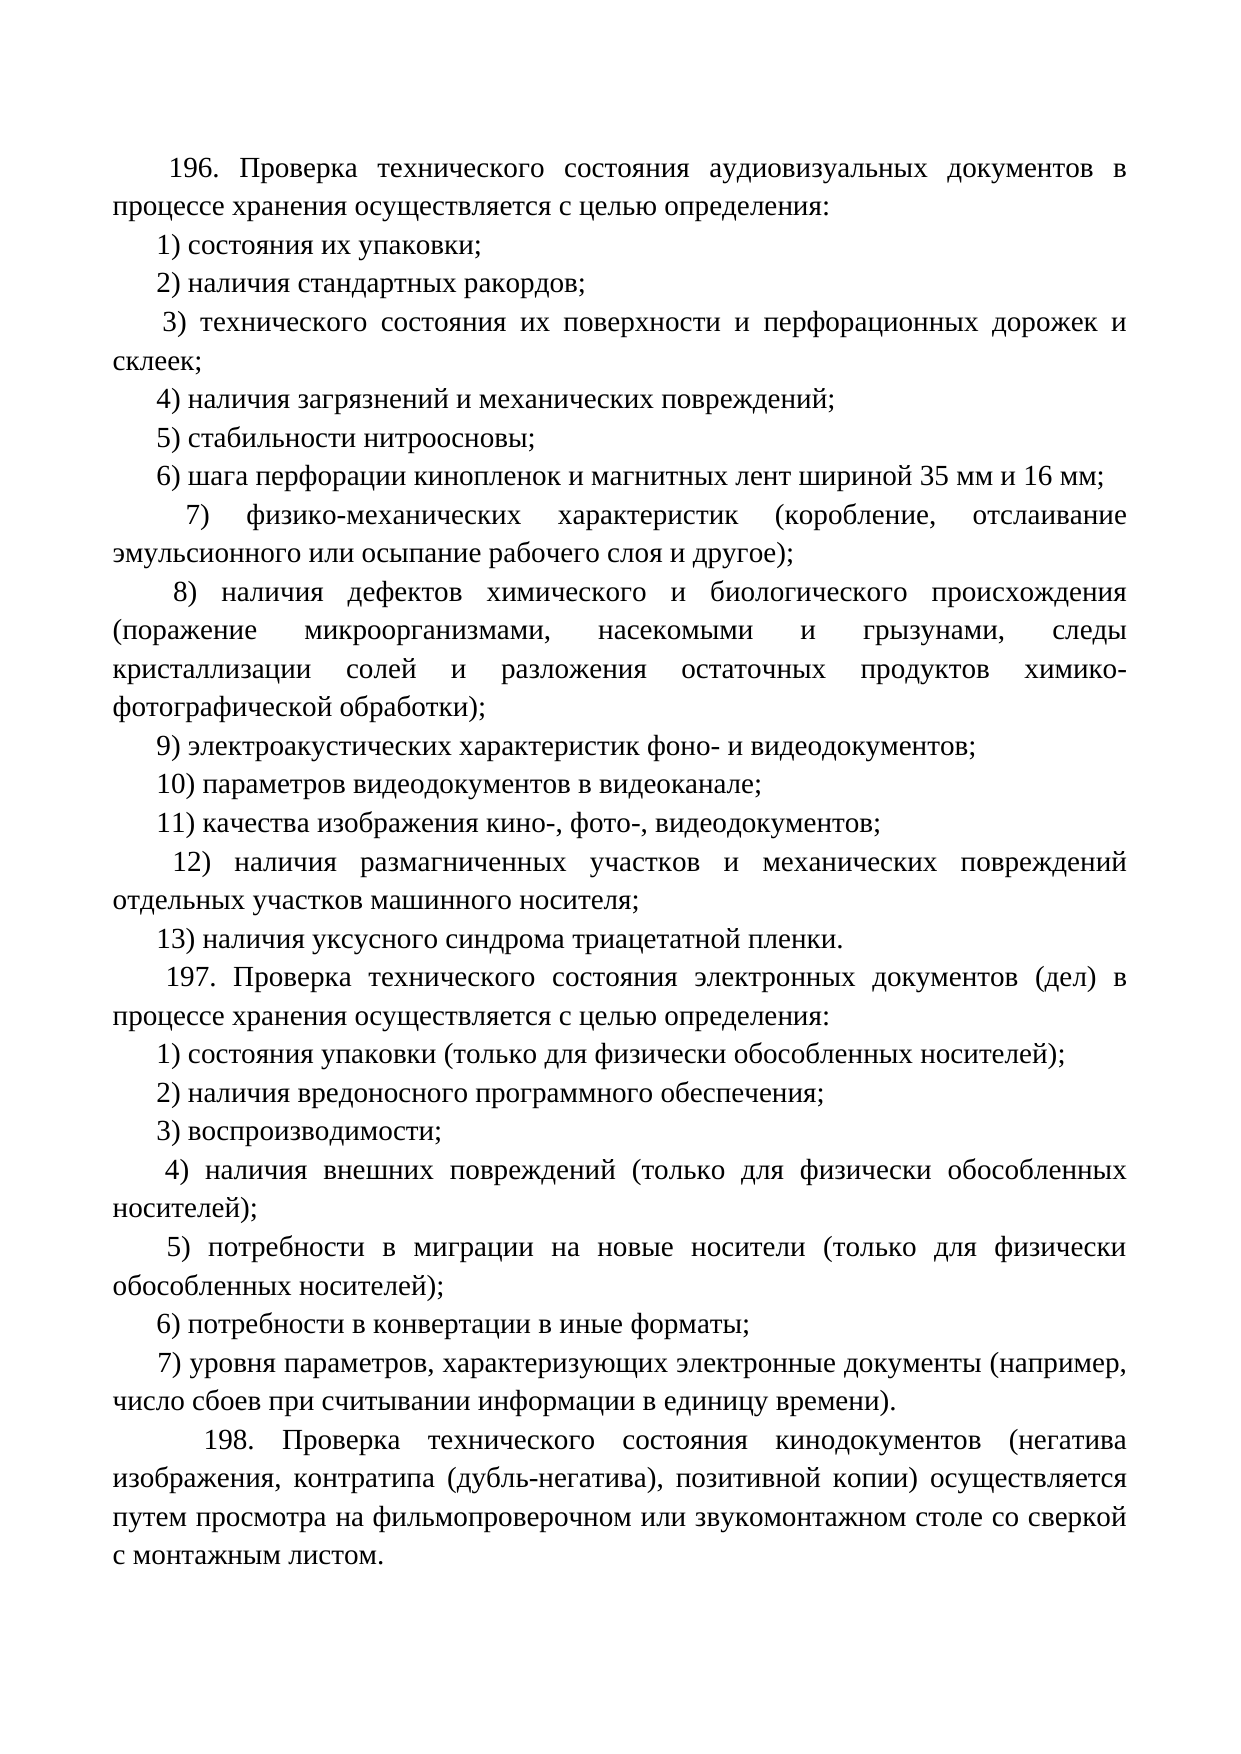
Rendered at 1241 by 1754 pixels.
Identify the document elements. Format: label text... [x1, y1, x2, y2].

text 12) наличия размагниченных участков и механических повреждений отдельных участков машинного носителя; [112, 844, 1128, 916]
text 10) параметров видеодокументов в видеоканале; [112, 767, 1128, 800]
text 1) состояния их упаковки; [112, 227, 1128, 261]
text 1) состояния упаковки (только для физически обособленных носителей); [112, 1036, 1128, 1070]
text 3) технического состояния их поверхности и перфорационных дорожек и склеек; [112, 304, 1128, 376]
text 198. Проверка технического состояния кинодокументов (негатива изображения, контратипа (дубль-негатива), позитивной копии) осуществляется путем просмотра на фильмопроверочном или звукомонтажном столе со сверкой с монтажным листом. [112, 1422, 1128, 1571]
text 6) потребности в конвертации в иные форматы; [112, 1306, 1128, 1340]
text 4) наличия внешних повреждений (только для физически обособленных носителей); [112, 1152, 1128, 1224]
text 5) потребности в миграции на новые носители (только для физически обособленных носителей); [112, 1229, 1128, 1301]
text 11) качества изображения кино-, фото-, видеодокументов; [112, 805, 1128, 839]
text 13) наличия уксусного синдрома триацетатной пленки. [112, 921, 1128, 954]
text 9) электроакустических характеристик фоно- и видеодокументов; [112, 728, 1128, 762]
text 196. Проверка технического состояния аудиовизуальных документов в процессе хранения осуществляется с целью определения: [112, 150, 1128, 222]
text 4) наличия загрязнений и механических повреждений; [112, 381, 1128, 415]
text 197. Проверка технического состояния электронных документов (дел) в процессе хранения осуществляется с целью определения: [112, 959, 1128, 1031]
text 6) шага перфорации кинопленок и магнитных лент шириной 35 мм и 16 мм; [112, 458, 1128, 492]
text 3) воспроизводимости; [112, 1113, 1128, 1147]
text 2) наличия вредоносного программного обеспечения; [112, 1075, 1128, 1108]
text 7) физико-механических характеристик (коробление, отслаивание эмульсионного или осыпание рабочего слоя и другое); [112, 497, 1128, 569]
text 8) наличия дефектов химического и биологического происхождения (поражение микроорганизмами, насекомыми и грызунами, следы кристаллизации солей и разложения остаточных продуктов химико-фотографической обработки); [112, 574, 1128, 723]
text 7) уровня параметров, характеризующих электронные документы (например, число сбоев при считывании информации в единицу времени). [112, 1345, 1128, 1417]
text 5) стабильности нитроосновы; [112, 420, 1128, 453]
text 2) наличия стандартных ракордов; [112, 266, 1128, 299]
